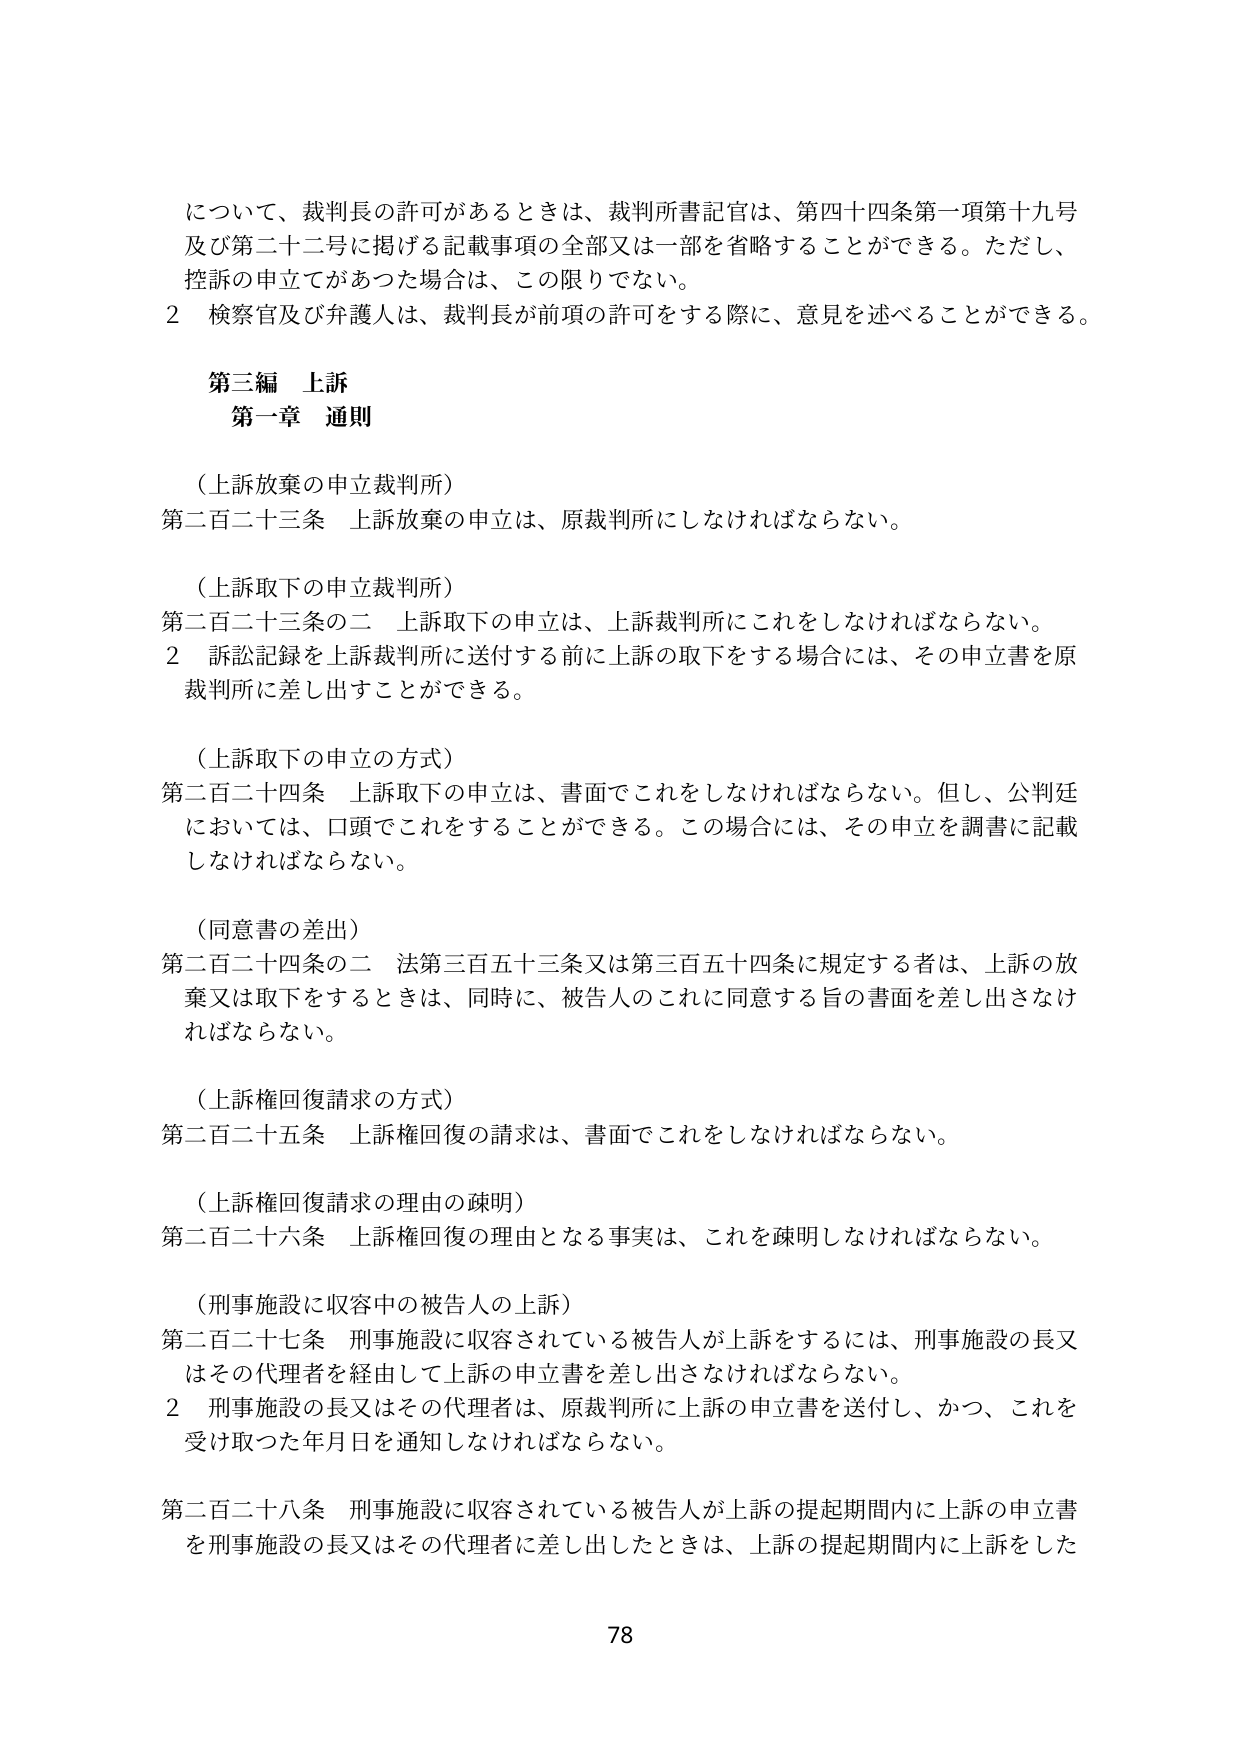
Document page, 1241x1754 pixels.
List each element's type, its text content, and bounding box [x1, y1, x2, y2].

text （上訴権回復請求の方式） [184, 1082, 1079, 1116]
text （上訴権回復請求の理由の疎明） [184, 1184, 1079, 1219]
text 第二百二十三条 上訴放棄の申立は、原裁判所にしなければならない。 [161, 501, 1079, 535]
text 第二百二十五条 上訴権回復の請求は、書面でこれをしなければならない。 [161, 1116, 1079, 1150]
text ２ 検察官及び弁護人は、裁判長が前項の許可をする際に、意見を述べることができる。 [161, 296, 1079, 330]
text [161, 1492, 1079, 1560]
text 第二百二十四条の二 法第三百五十三条又は第三百五十四条に規定する者は、上訴の放棄又は取下をするときは、同時に、被告人のこれに同意する旨の書面を差し出さなければならない。 [161, 945, 1079, 1048]
text （上訴取下の申立の方式） [184, 740, 1079, 774]
text 第二百二十四条 上訴取下の申立は、書面でこれをしなければならない。但し、公判廷においては、口頭でこれをすることができる。この場合には、その申立を調書に記載しなければならない。 [161, 774, 1079, 877]
text ２ 刑事施設の長又はその代理者は、原裁判所に上訴の申立書を送付し、かつ、これを受け取つた年月日を通知しなければならない。 [161, 1389, 1079, 1458]
text （同意書の差出） [184, 911, 1079, 945]
text 第一章 通則 [230, 399, 1079, 433]
text 第二百二十三条の二 上訴取下の申立は、上訴裁判所にこれをしなければならない。 [161, 604, 1079, 638]
text 第二百二十六条 上訴権回復の理由となる事実は、これを疎明しなければならない。 [161, 1219, 1079, 1253]
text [161, 194, 1079, 296]
text （上訴放棄の申立裁判所） [184, 467, 1079, 501]
text ２ 訴訟記録を上訴裁判所に送付する前に上訴の取下をする場合には、その申立書を原裁判所に差し出すことができる。 [161, 638, 1079, 706]
text 第三編 上訴 [207, 364, 1079, 399]
text 第二百二十七条 刑事施設に収容されている被告人が上訴をするには、刑事施設の長又はその代理者を経由して上訴の申立書を差し出さなければならない。 [161, 1321, 1079, 1389]
text （刑事施設に収容中の被告人の上訴） [184, 1287, 1079, 1321]
text （上訴取下の申立裁判所） [184, 569, 1079, 604]
